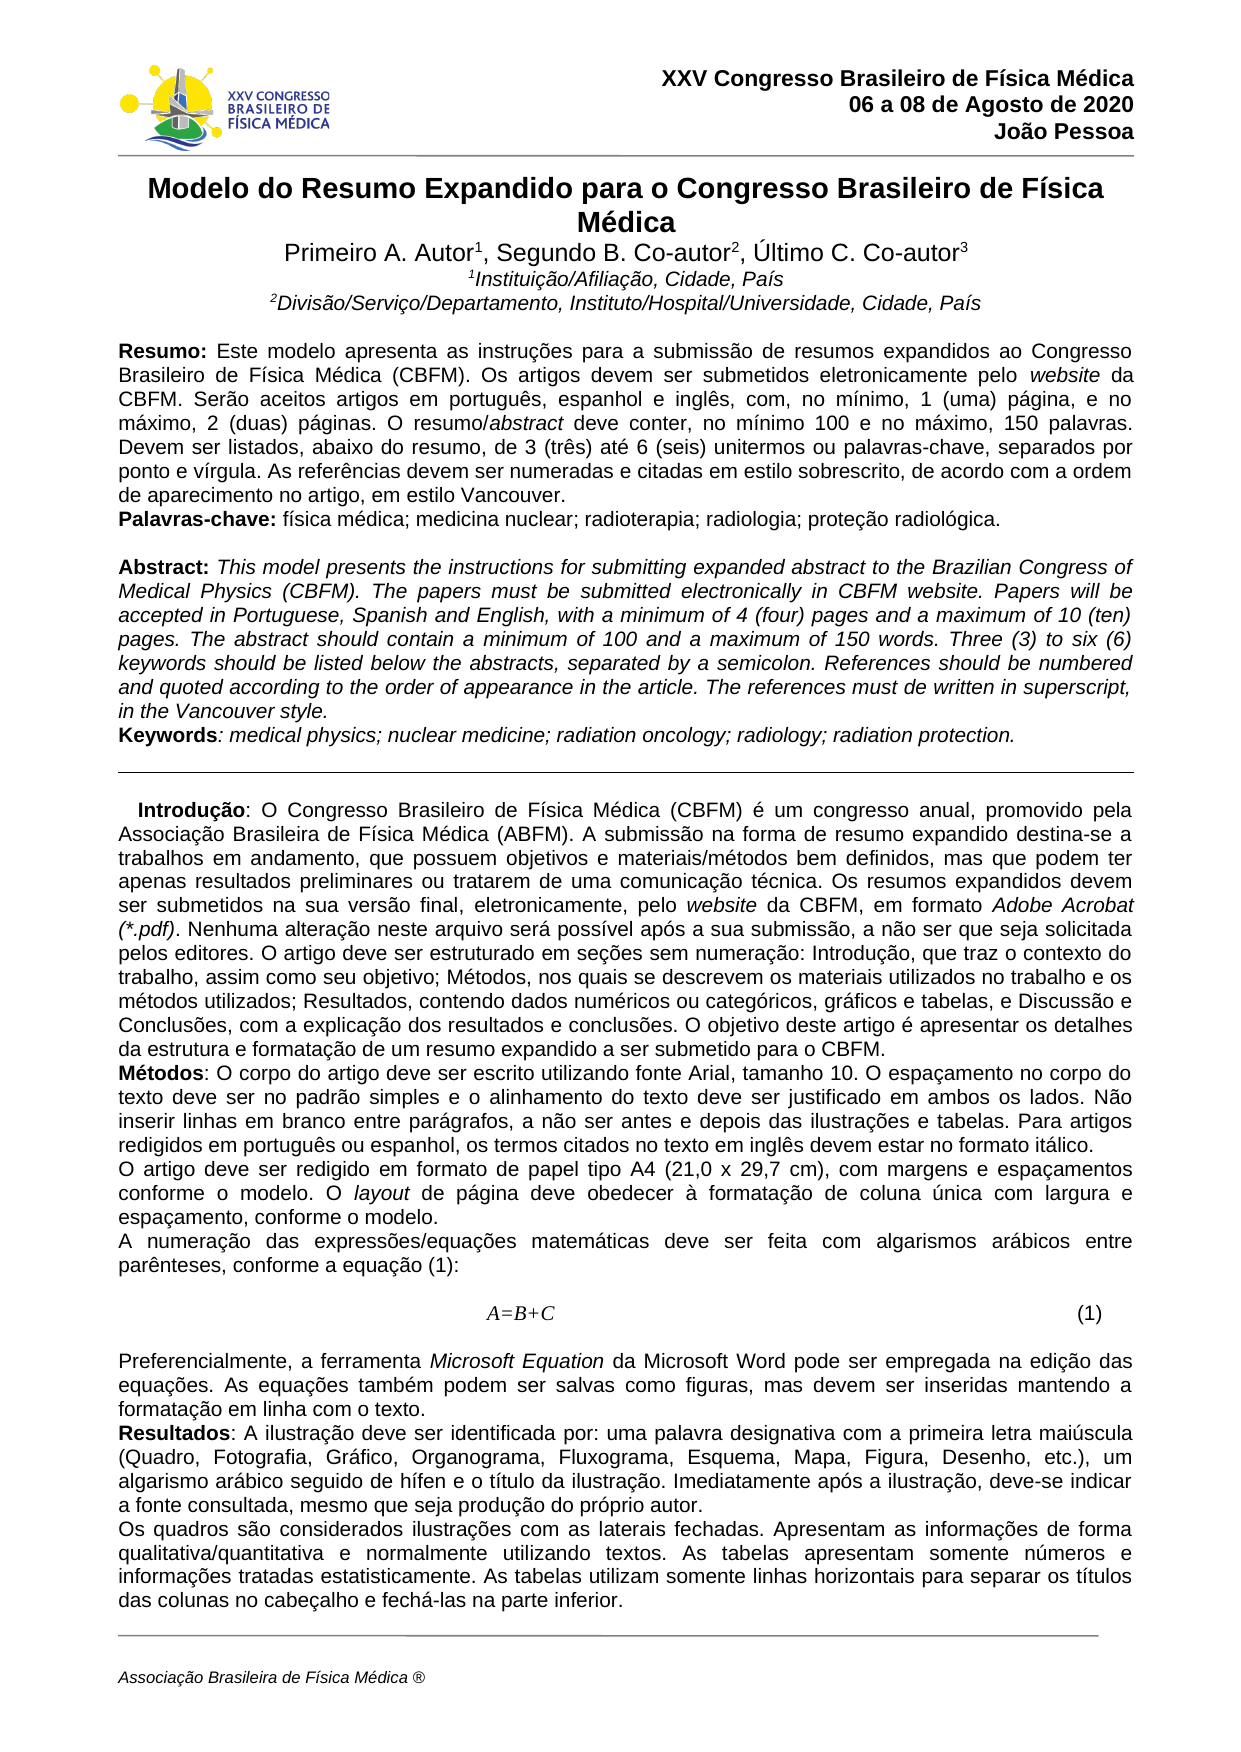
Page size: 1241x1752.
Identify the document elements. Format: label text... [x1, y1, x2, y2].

text Métodos: O corpo do artigo deve ser escrito utilizando fonte Arial, tamanho 10. O espaçamento no corpo do texto deve ser no padrão simples e o alinhamento do texto deve ser justificado em ambos os lados. Não inserir linhas em branco entre parágrafos, a não ser antes e depois das ilustrações e tabelas. Para artigos redigidos em português ou espanhol, os termos citados no texto em inglês devem estar no formato itálico. [118, 1061, 1134, 1157]
text Resumo: Este modelo apresenta as instruções para a submissão de resumos expandidos ao Congresso Brasileiro de Física Médica (CBFM). Os artigos devem ser submetidos eletronicamente pelo website da CBFM. Serão aceitos artigos em português, espanhol e inglês, com, no mínimo, 1 (uma) página, e no máximo, 2 (duas) páginas. O resumo/abstract deve conter, no mínimo 100 e no máximo, 150 palavras. Devem ser listados, abaixo do resumo, de 3 (três) até 6 (seis) unitermos ou palavras-chave, separados por ponto e vírgula. As referências devem ser numeradas e citadas em estilo sobrescrito, de acordo com a ordem de aparecimento no artigo, em estilo Vancouver. [118, 339, 1134, 507]
text Primeiro A. Autor1, Segundo B. Co-autor2, Último C. Co-autor3 [118, 238, 1134, 267]
text Palavras-chave: física médica; medicina nuclear; radioterapia; radiologia; proteção radiológica. [118, 507, 1134, 531]
text Abstract: This model presents the instructions for submitting expanded abstract to the Brazilian Congress of Medical Physics (CBFM). The papers must be submitted electronically in CBFM website. Papers will be accepted in Portuguese, Spanish and English, with a minimum of 4 (four) pages and a maximum of 10 (ten) pages. The abstract should contain a minimum of 100 and a maximum of 150 words. Three (3) to six (6) keywords should be listed below the abstracts, separated by a semicolon. References should be numbered and quoted according to the order of appearance in the article. The references must de written in superscript, in the Vancouver style. [118, 555, 1134, 722]
picture [120, 65, 330, 151]
text Os quadros são considerados ilustrações com as laterais fechadas. Apresentam as informações de forma qualitativa/quantitativa e normalmente utilizando textos. As tabelas apresentam somente números e informações tratadas estatisticamente. As tabelas utilizam somente linhas horizontais para separar os títulos das colunas no cabeçalho e fechá-las na parte inferior. [118, 1516, 1134, 1612]
text Keywords: medical physics; nuclear medicine; radiation oncology; radiology; radiation protection. [118, 722, 1134, 746]
text 2Divisão/Serviço/Departamento, Instituto/Hospital/Universidade, Cidade, País [118, 291, 1134, 315]
text Introdução: O Congresso Brasileiro de Física Médica (CBFM) é um congresso anual, promovido pela Associação Brasileira de Física Médica (ABFM). A submissão na forma de resumo expandido destina-se a trabalhos em andamento, que possuem objetivos e materiais/métodos bem definidos, mas que podem ter apenas resultados preliminares ou tratarem de uma comunicação técnica. Os resumos expandidos devem ser submetidos na sua versão final, eletronicamente, pelo website da CBFM, em formato Adobe Acrobat (*.pdf). Nenhuma alteração neste arquivo será possível após a sua submissão, a não ser que seja solicitada pelos editores. O artigo deve ser estruturado em seções sem numeração: Introdução, que traz o contexto do trabalho, assim como seu objetivo; Métodos, nos quais se descrevem os materiais utilizados no trabalho e os métodos utilizados; Resultados, contendo dados numéricos ou categóricos, gráficos e tabelas, e Discussão e Conclusões, com a explicação dos resultados e conclusões. O objetivo deste artigo é apresentar os detalhes da estrutura e formatação de um resumo expandido a ser submetido para o CBFM. [118, 797, 1134, 1061]
text Resultados: A ilustração deve ser identificada por: uma palavra designativa com a primeira letra maiúscula (Quadro, Fotografia, Gráfico, Organograma, Fluxograma, Esquema, Mapa, Figura, Desenho, etc.), um algarismo arábico seguido de hífen e o título da ilustração. Imediatamente após a ilustração, deve-se indicar a fonte consultada, mesmo que seja produção do próprio autor. [118, 1421, 1134, 1516]
text Modelo do Resumo Expandido para o Congresso Brasileiro de Física Médica [118, 171, 1134, 238]
text 1Instituição/Afiliação, Cidade, País [118, 267, 1134, 291]
text A=B+C (1) [413, 1301, 1134, 1325]
text Preferencialmente, a ferramenta Microsoft Equation da Microsoft Word pode ser empregada na edição das equações. As equações também podem ser salvas como figuras, mas devem ser inseridas mantendo a formatação em linha com o texto. [118, 1349, 1134, 1421]
text A numeração das expressões/equações matemáticas deve ser feita com algarismos arábicos entre parênteses, conforme a equação (1): [118, 1229, 1134, 1277]
text O artigo deve ser redigido em formato de papel tipo A4 (21,0 x 29,7 cm), com margens e espaçamentos conforme o modelo. O layout de página deve obedecer à formatação de coluna única com largura e espaçamento, conforme o modelo. [118, 1157, 1134, 1229]
